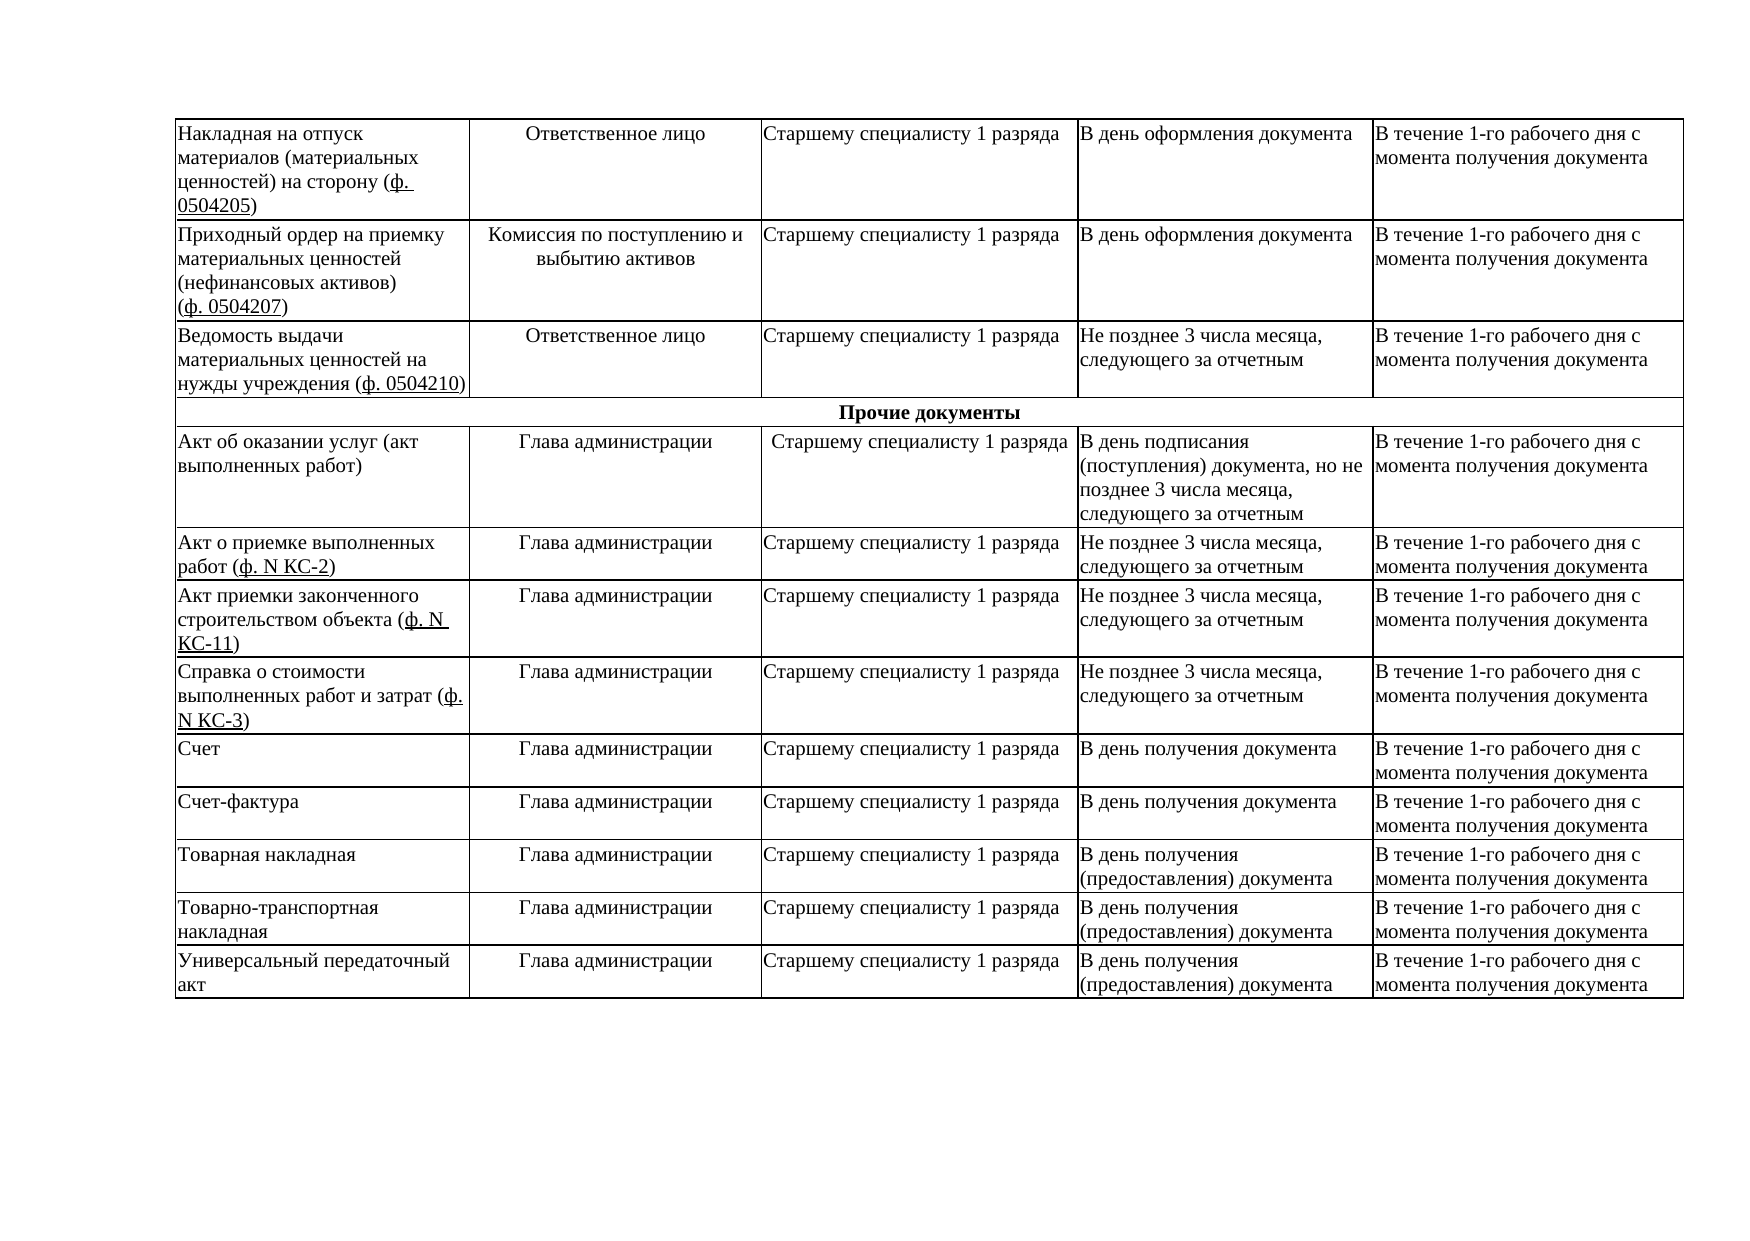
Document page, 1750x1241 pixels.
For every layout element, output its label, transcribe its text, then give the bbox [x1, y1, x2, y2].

table_cell Глава администрации [470, 840, 761, 892]
table_cell Акт о приемке выполненных работ (ф. N КС-2) [176, 528, 469, 579]
table_cell Не позднее 3 числа месяца, следующего за отчетным [1079, 658, 1372, 733]
table_cell Старшему специалисту 1 разряда [762, 581, 1077, 656]
table_cell Глава администрации [470, 427, 761, 527]
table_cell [762, 120, 1077, 219]
table_cell [1684, 397, 1696, 426]
table_cell Старшему специалисту 1 разряда [762, 946, 1077, 997]
table_cell Старшему специалисту 1 разряда [762, 788, 1077, 839]
table_cell В течение 1-го рабочего дня с момента получения документа [1374, 788, 1683, 839]
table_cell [1079, 120, 1372, 219]
table_cell [1684, 527, 1696, 579]
table_cell [1684, 219, 1696, 320]
table_cell В день получения документа [1079, 788, 1372, 839]
table_cell Глава администрации [470, 893, 761, 944]
table_cell Счет-фактура [176, 787, 469, 839]
table_cell Акт об оказании услуг (акт выполненных работ) [176, 427, 469, 527]
table_cell В течение 1-го рабочего дня с момента получения документа [1374, 581, 1683, 656]
table_cell Не позднее 3 числа месяца, следующего за отчетным [1079, 528, 1372, 579]
table_cell [1684, 426, 1696, 527]
table_cell [1684, 118, 1696, 219]
table_cell В день получения (предоставления) документа [1079, 840, 1372, 892]
table_cell Старшему специалисту 1 разряда [762, 840, 1077, 892]
table_cell В течение 1-го рабочего дня с момента получения документа [1374, 840, 1683, 892]
table_cell В день получения (предоставления) документа [1079, 946, 1372, 997]
table_cell В течение 1-го рабочего дня с момента получения документа [1374, 893, 1683, 944]
table_cell Старшему специалисту 1 разряда [762, 221, 1077, 320]
table_cell Счет [176, 734, 469, 786]
table_cell Глава администрации [470, 946, 761, 997]
table_cell Глава администрации [470, 528, 761, 579]
table_cell Товарно-транспортная накладная [176, 893, 469, 944]
table_cell Старшему специалисту 1 разряда [762, 735, 1077, 786]
table_cell В течение 1-го рабочего дня с момента получения документа [1374, 658, 1683, 733]
table_cell Универсальный передаточный акт [176, 945, 469, 997]
table_cell Накладная на отпуск материалов (материальных ценностей) на сторону (ф. 0504205) [176, 120, 469, 219]
table_cell Акт приемки законченного строительством объекта (ф. N КС-11) [176, 580, 469, 656]
table_cell В день получения документа [1079, 735, 1372, 786]
table_cell [1684, 733, 1696, 786]
table_cell [1684, 892, 1696, 944]
table_cell [1684, 839, 1696, 892]
table_cell Товарная накладная [176, 840, 469, 892]
table_cell [1684, 579, 1696, 656]
table_cell Не позднее 3 числа месяца, следующего за отчетным [1079, 322, 1372, 397]
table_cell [1374, 120, 1683, 219]
table_cell Глава администрации [470, 788, 761, 839]
table_cell [1684, 786, 1696, 839]
table_cell В день подписания (поступления) документа, но не позднее 3 числа месяца, следующего за отчетным [1079, 427, 1372, 527]
table_cell Старшему специалисту 1 разряда [762, 658, 1077, 733]
table_cell Комиссия по поступлению и выбытию активов [470, 221, 761, 320]
table_cell Приходный ордер на приемку материальных ценностей (нефинансовых активов) (ф. 0504207) [176, 220, 469, 320]
table_cell Не позднее 3 числа месяца, следующего за отчетным [1079, 581, 1372, 656]
table_cell Ответственное лицо [470, 322, 761, 397]
table_cell Справка о стоимости выполненных работ и затрат (ф. N КС-3) [176, 657, 469, 733]
table_cell Старшему специалисту 1 разряда [762, 322, 1077, 397]
table_cell Ответственное лицо [470, 120, 761, 219]
table_cell В течение 1-го рабочего дня с момента получения документа [1374, 528, 1683, 579]
table_cell Старшему специалисту 1 разряда [762, 893, 1077, 944]
table_cell Глава администрации [470, 581, 761, 656]
table_cell Ведомость выдачи материальных ценностей на нужды учреждения (ф. 0504210) [176, 321, 469, 397]
table_cell В день получения (предоставления) документа [1079, 893, 1372, 944]
table_cell Старшему специалисту 1 разряда [762, 427, 1077, 527]
table_cell [1684, 944, 1696, 997]
table_cell Старшему специалисту 1 разряда [762, 528, 1077, 579]
table_cell В течение 1-го рабочего дня с момента получения документа [1374, 322, 1683, 397]
table_cell Прочие документы [176, 398, 1683, 426]
table_cell В течение 1-го рабочего дня с момента получения документа [1374, 427, 1683, 527]
table_cell Глава администрации [470, 735, 761, 786]
table_cell [1684, 656, 1696, 733]
table_cell [1684, 320, 1696, 397]
table_cell В день оформления документа [1079, 221, 1372, 320]
table_cell Глава администрации [470, 658, 761, 733]
table_cell В течение 1-го рабочего дня с момента получения документа [1374, 735, 1683, 786]
table_cell В течение 1-го рабочего дня с момента получения документа [1374, 221, 1683, 320]
table_cell В течение 1-го рабочего дня с момента получения документа [1374, 946, 1683, 997]
